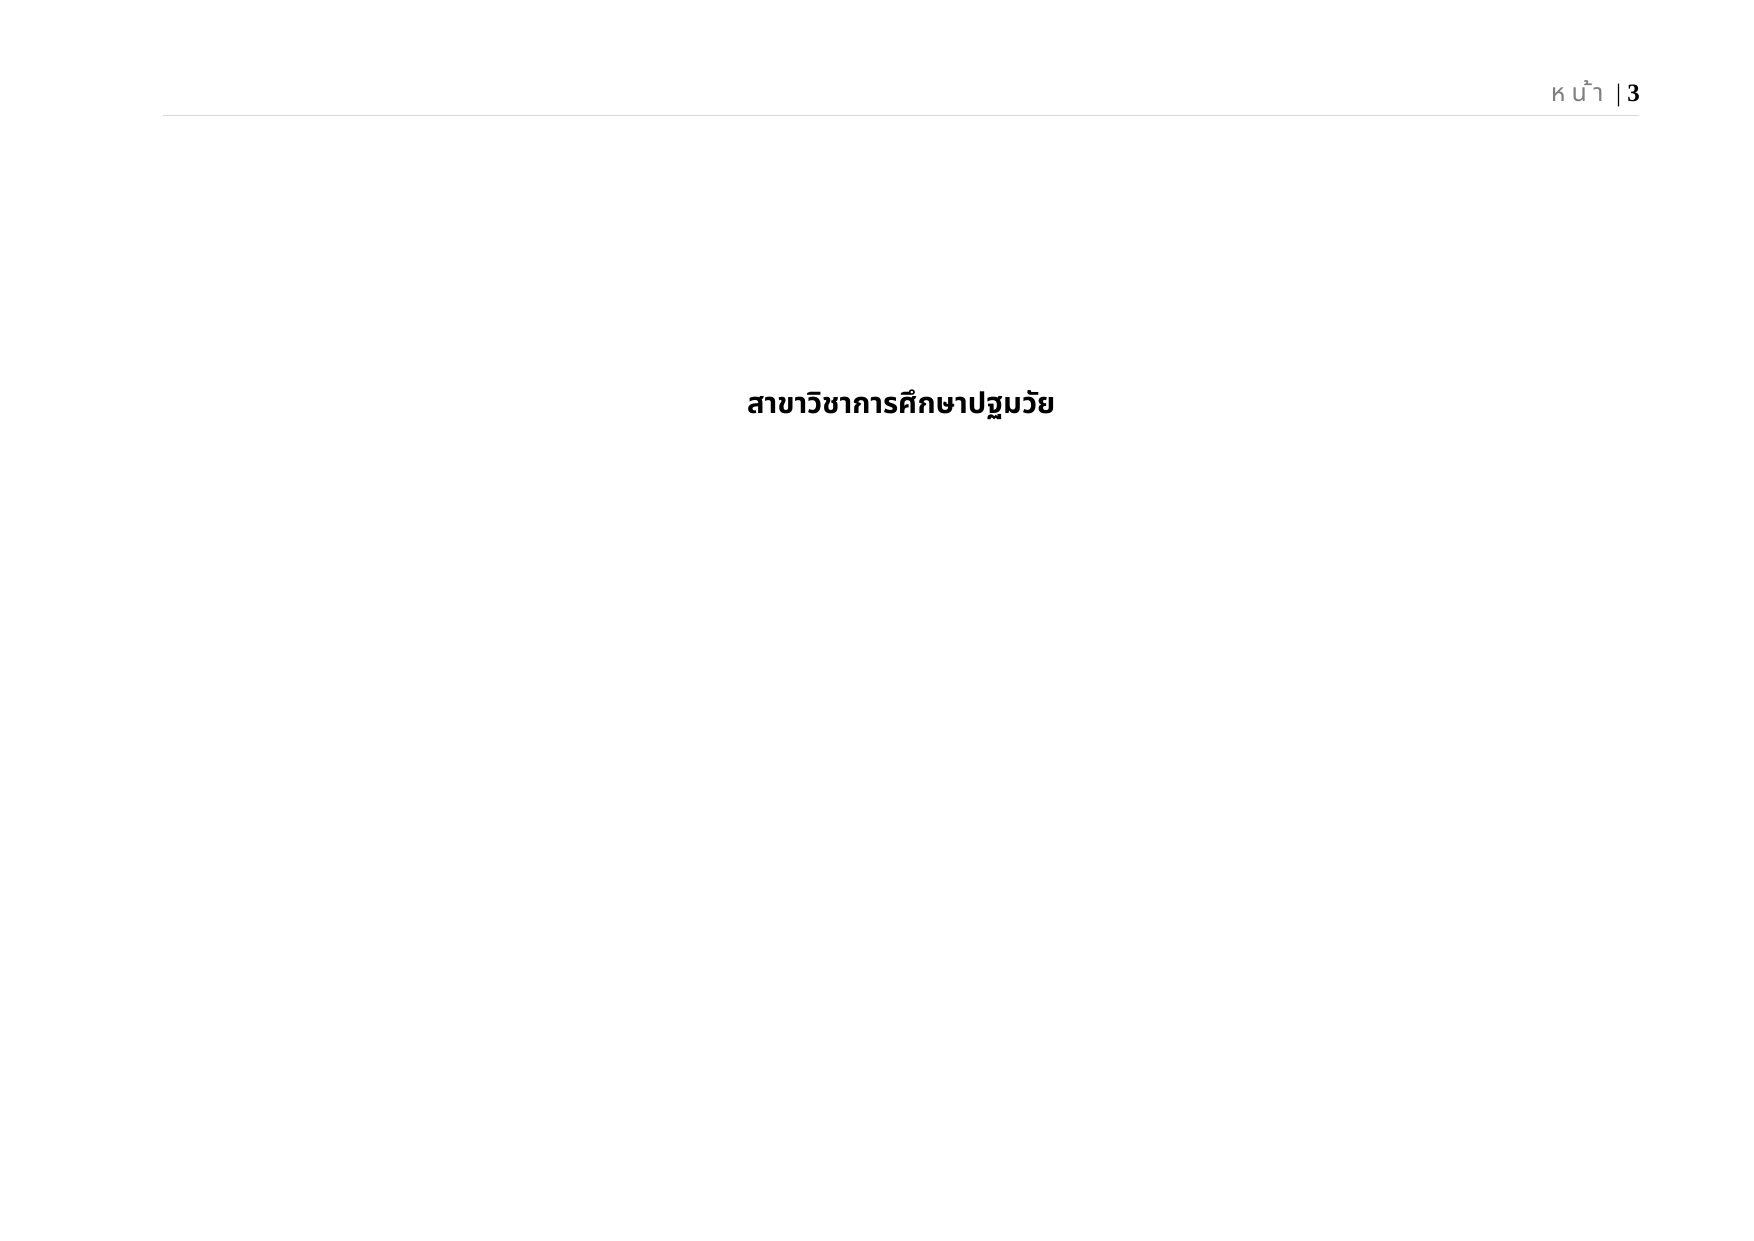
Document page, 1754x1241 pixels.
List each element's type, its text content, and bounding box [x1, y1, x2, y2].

text สาขาวิชาการศึกษาปฐมวัย [162, 383, 1639, 427]
